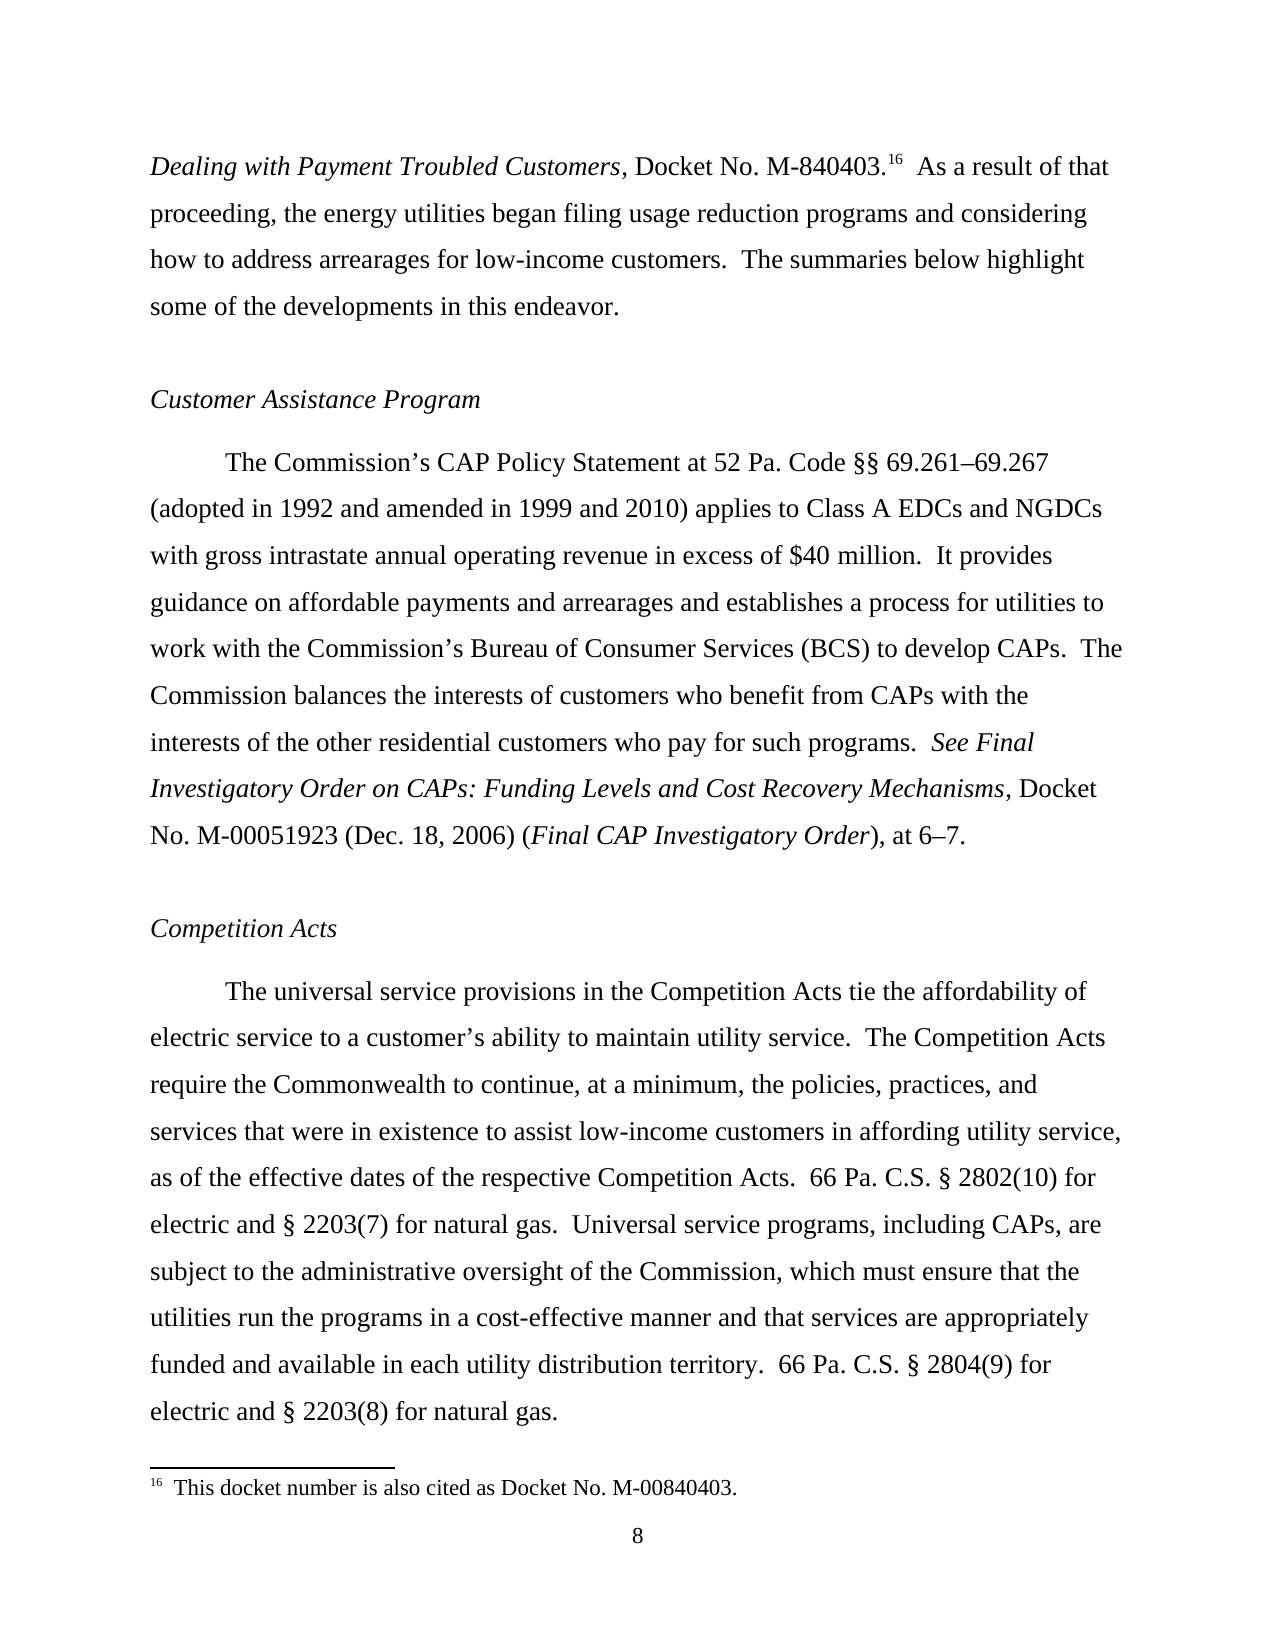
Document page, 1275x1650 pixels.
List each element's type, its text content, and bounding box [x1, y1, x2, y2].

text Competition Acts [150, 912, 1125, 943]
list The universal service provisions in the Competition Acts tie the affordability of electric service to a customer’s ability to maintain utility service. The Competition Acts require the Commonwealth to continue, at a minimum, the policies, practices, and services that were in existence to assist low-income customers in affording utility service, as of the effective dates of the respective Competition Acts. 66 Pa. C.S. § 2802(10) for electric and § 2203(7) for natural gas. Universal service programs, including CAPs, are subject to the administrative oversight of the Commission, which must ensure that the utilities run the programs in a cost-effective manner and that services are appropriately funded and available in each utility distribution territory. 66 Pa. C.S. § 2804(9) for electric and § 2203(8) for natural gas. [150, 974, 1125, 1426]
text The Commission’s CAP Policy Statement at 52 Pa. Code §§ 69.261–69.267 (adopted in 1992 and amended in 1999 and 2010) applies to Class A EDCs and NGDCs with gross intrastate annual operating revenue in excess of $40 million. It provides guidance on affordable payments and arrearages and establishes a process for utilities to work with the Commission’s Bureau of Consumer Services (BCS) to develop CAPs. The Commission balances the interests of customers who benefit from CAPs with the interests of the other residential customers who pay for such programs. See Final Investigatory Order on CAPs: Funding Levels and Cost Recovery Mechanisms, Docket No. M-00051923 (Dec. 18, 2006) (Final CAP Investigatory Order), at 6–7. [150, 446, 1125, 850]
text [150, 150, 1125, 321]
text Customer Assistance Program [150, 383, 1125, 414]
